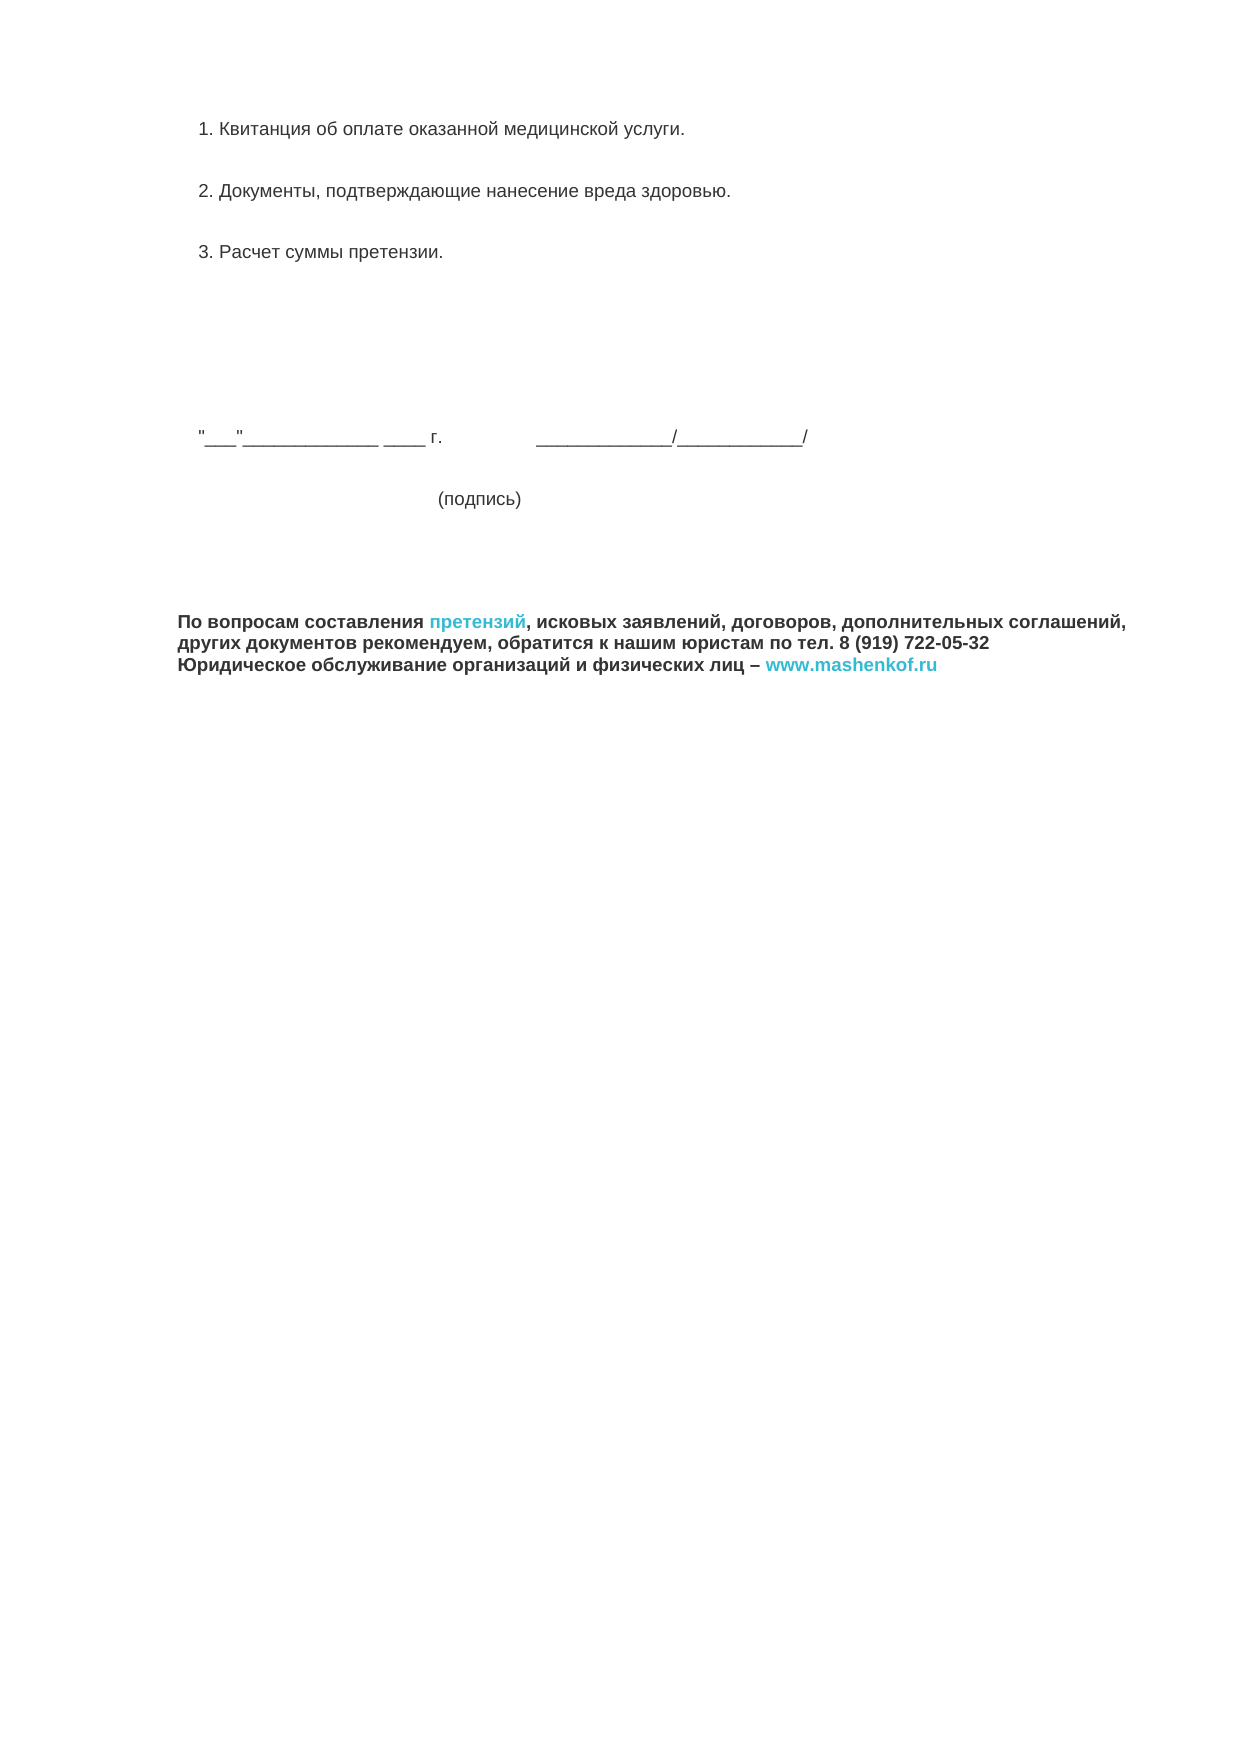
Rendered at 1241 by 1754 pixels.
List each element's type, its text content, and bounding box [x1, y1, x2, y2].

text Юридическое обслуживание организаций и физических лиц – www.mashenkof.ru [177, 654, 1152, 675]
text 3. Расчет суммы претензии. [177, 241, 1152, 263]
text По вопросам составления претензий, исковых заявлений, договоров, дополнительных соглашений, других документов рекомендуем, обратится к нашим юристам по тел. 8 (919) 722-05-32 [177, 611, 1152, 654]
text 1. Квитанция об оплате оказанной медицинской услуги. [177, 118, 1152, 140]
text (подпись) [177, 487, 1152, 509]
text 2. Документы, подтверждающие нанесение вреда здоровью. [177, 180, 1152, 201]
text "___"_____________ ____ г. _____________/____________/ [177, 426, 1152, 447]
